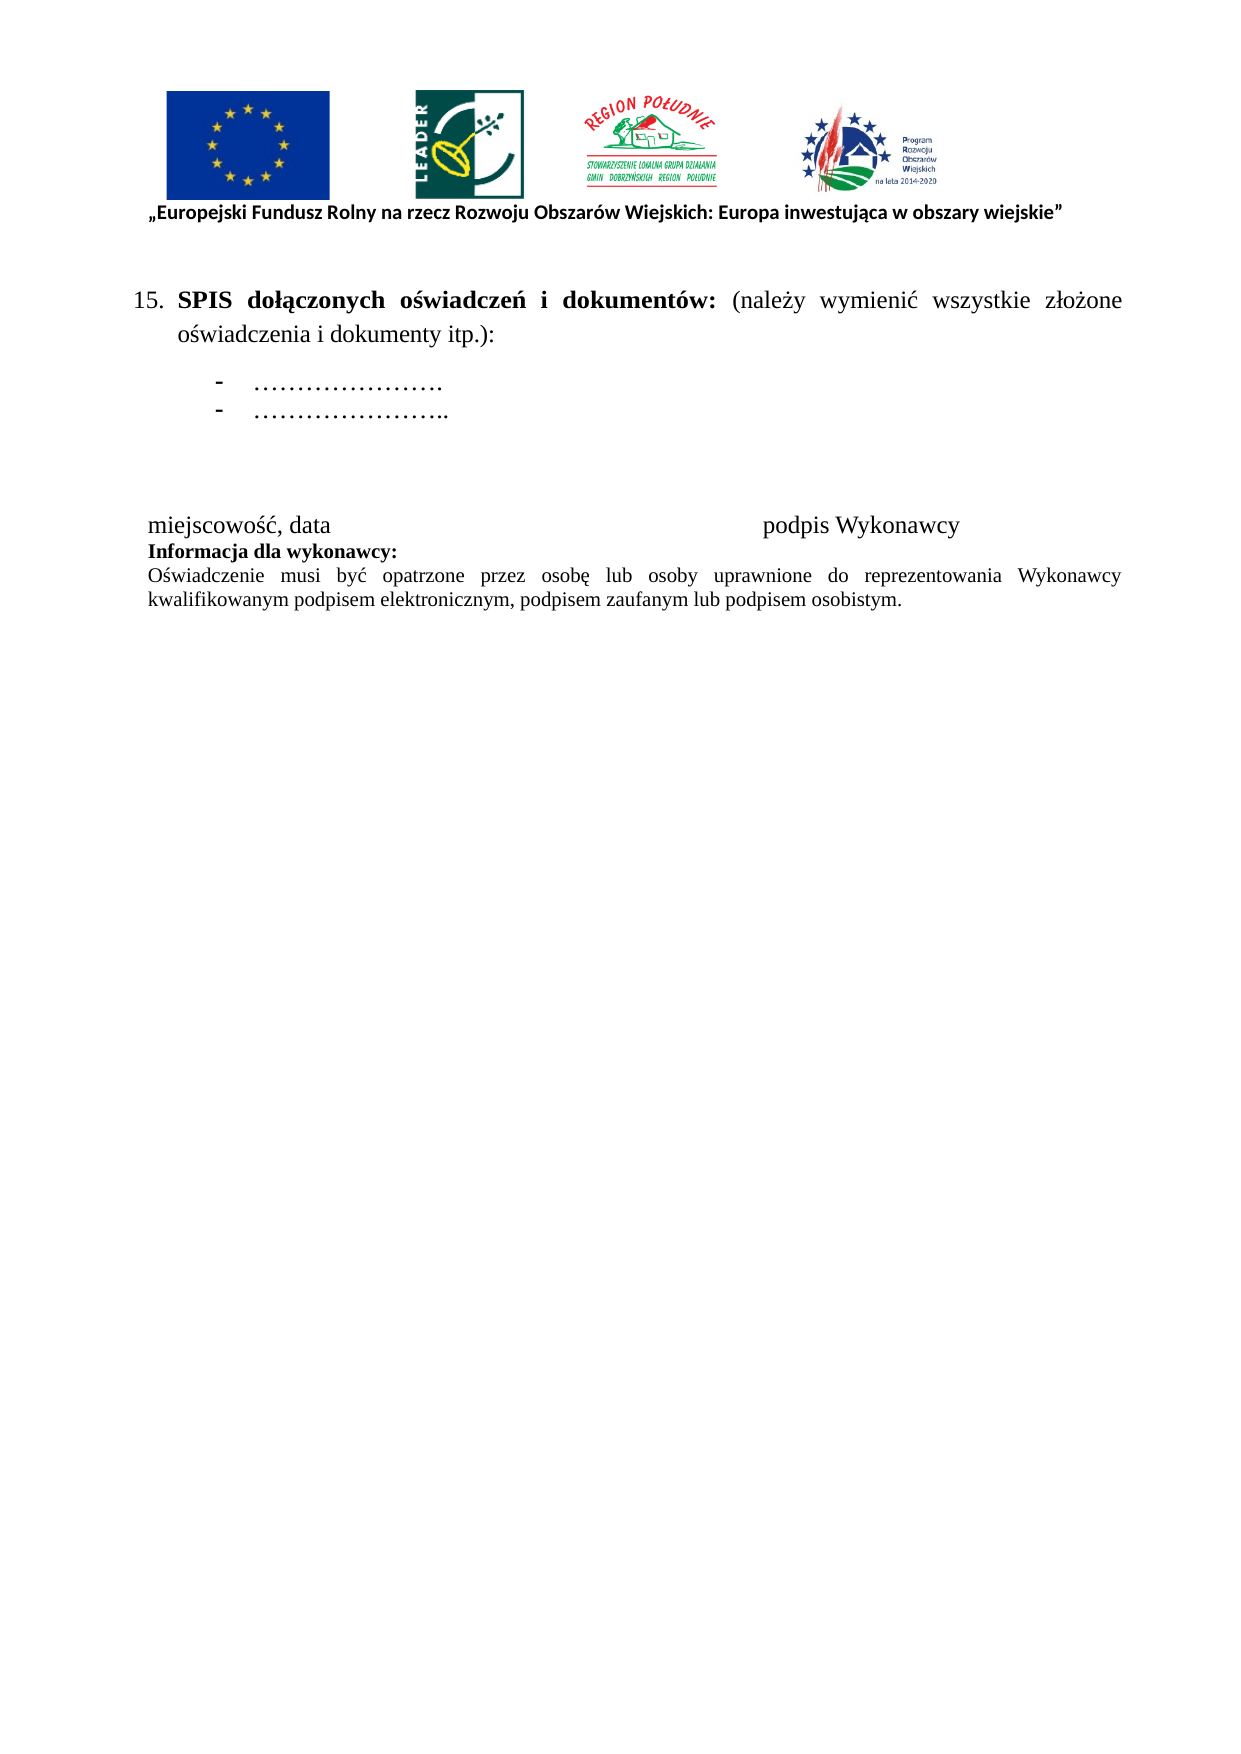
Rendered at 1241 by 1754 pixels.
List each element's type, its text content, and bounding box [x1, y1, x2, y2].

list SPIS dołączonych oświadczeń i dokumentów: (należy wymienić wszystkie złożone oświadczenia i dokumenty itp.): [133, 286, 1122, 347]
text Oświadczenie musi być opatrzone przez osobę lub osoby uprawnione do reprezentowania Wykonawcy kwalifikowanym podpisem elektronicznym, podpisem zaufanym lub podpisem osobistym. [148, 563, 1122, 611]
picture [572, 91, 724, 200]
text Informacja dla wykonawcy: [148, 539, 1122, 563]
text miejscowość, data podpis Wykonawcy [148, 510, 1122, 539]
list ………………….. [215, 395, 1122, 424]
picture [414, 89, 525, 200]
picture [166, 91, 330, 200]
list …………………. [215, 367, 1122, 395]
picture [794, 98, 947, 200]
